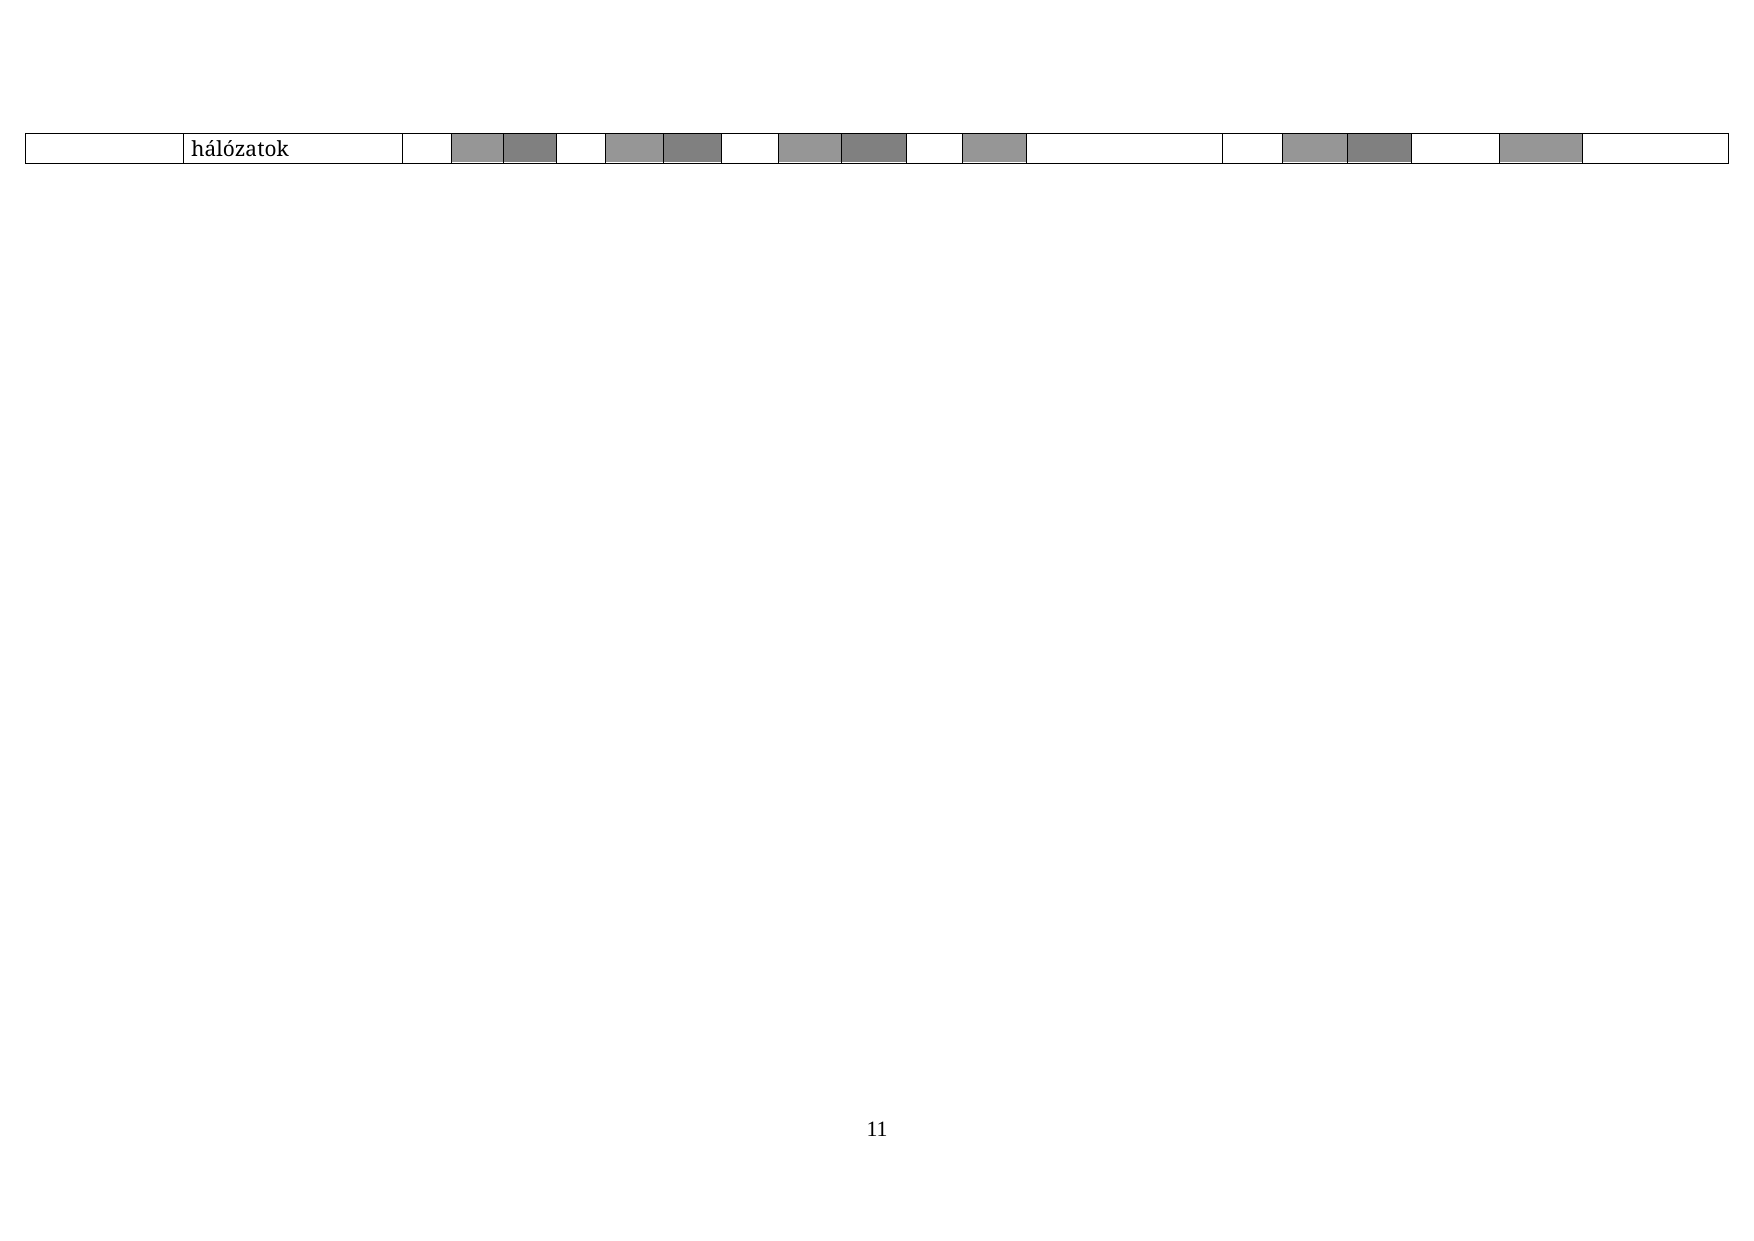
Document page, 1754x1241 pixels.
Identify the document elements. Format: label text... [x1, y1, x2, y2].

table_cell [722, 134, 778, 162]
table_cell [184, 134, 402, 162]
table_cell [606, 134, 663, 162]
table_cell [452, 134, 503, 162]
table_cell [1223, 134, 1282, 162]
table_cell 4 [842, 134, 906, 162]
table_cell 5 [779, 134, 841, 162]
table_cell [1412, 134, 1499, 162]
table_cell [664, 134, 721, 162]
table_cell [504, 134, 556, 162]
table_cell 19 [1027, 134, 1222, 162]
table_cell [557, 134, 605, 162]
table_cell 10 [963, 134, 1026, 162]
table_cell [403, 134, 451, 162]
table_cell 18 [1283, 134, 1347, 162]
table_cell [1500, 134, 1582, 162]
table_cell [907, 134, 962, 162]
table_cell 22 [1583, 134, 1728, 162]
table_cell 4 [1348, 134, 1411, 162]
